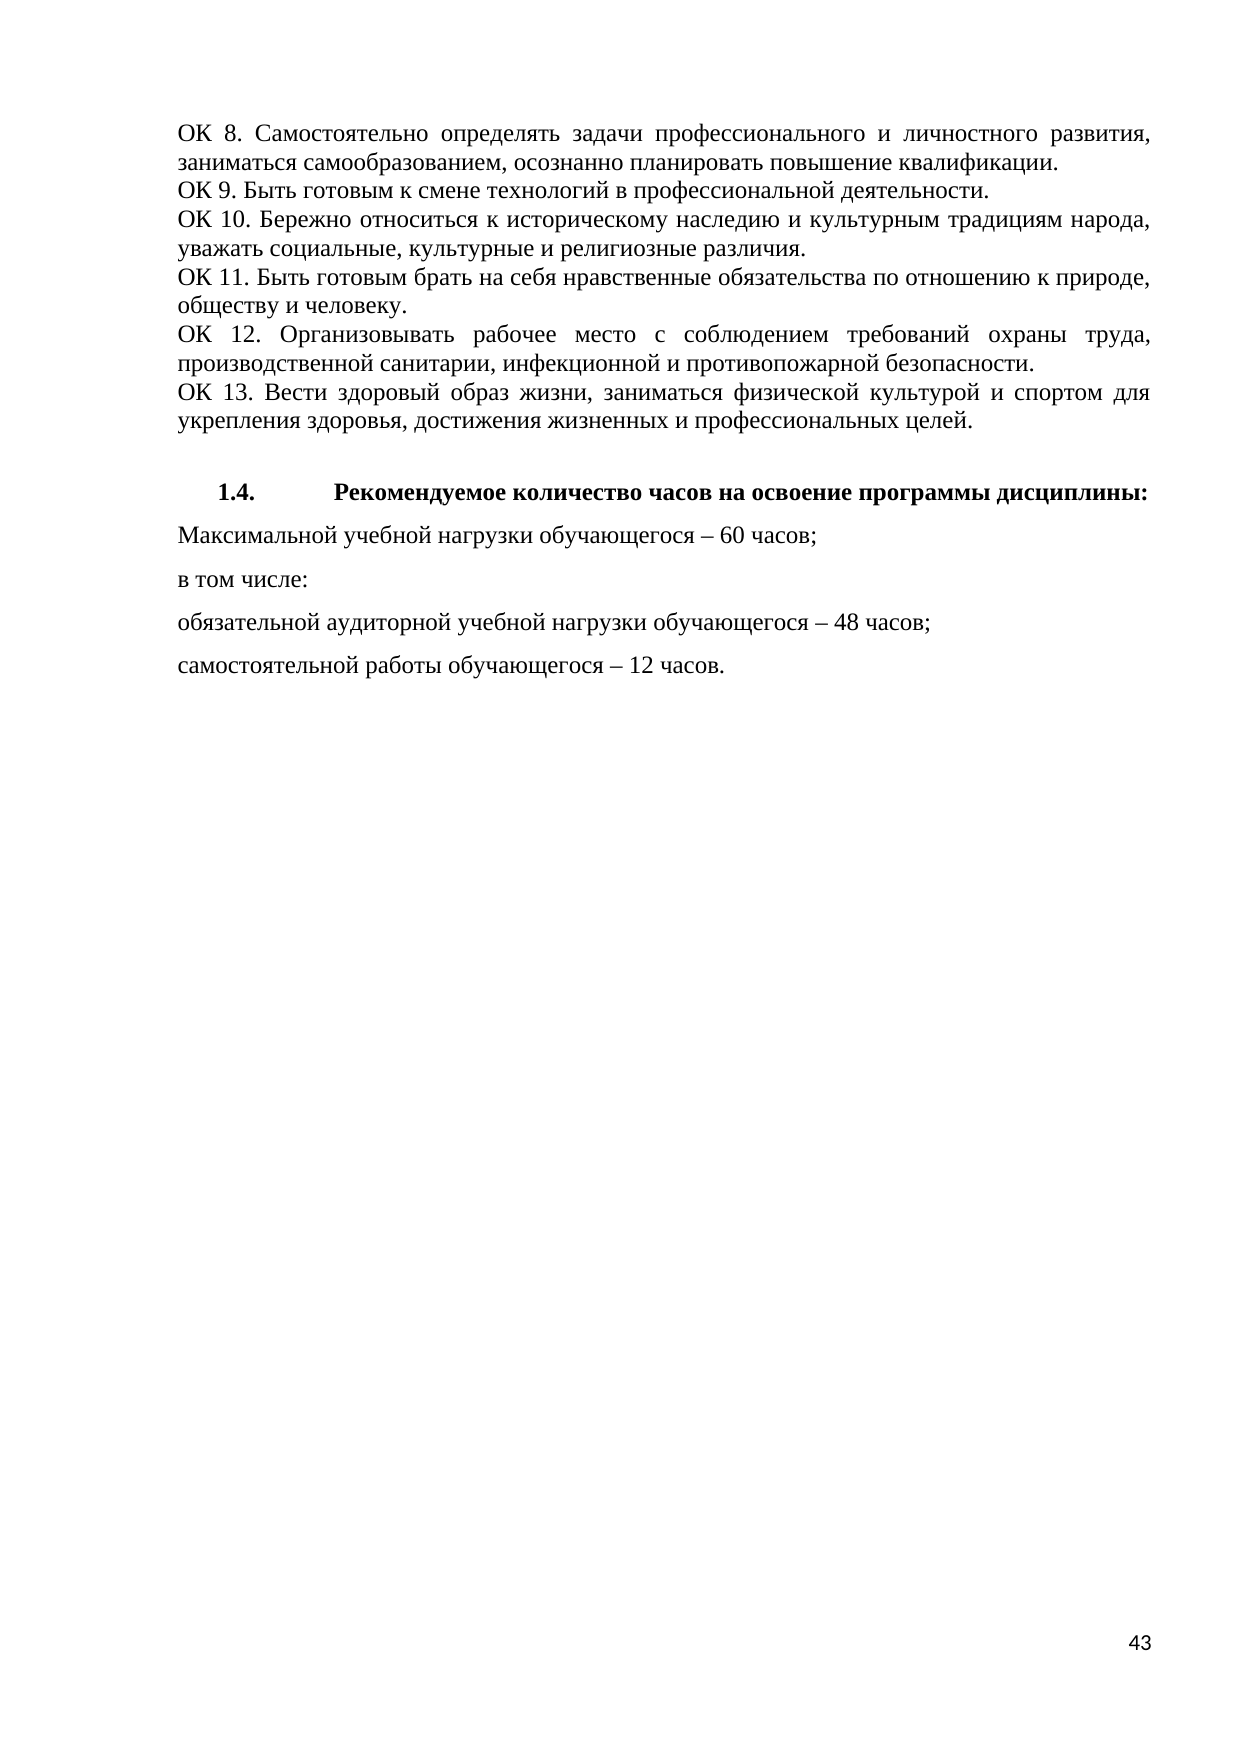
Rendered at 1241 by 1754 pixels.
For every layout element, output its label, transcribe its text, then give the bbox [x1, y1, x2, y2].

text самостоятельной работы обучающегося – 12 часов. [177, 650, 1152, 679]
text ОК 12. Организовывать рабочее место с соблюдением требований охраны труда, производственной санитарии, инфекционной и противопожарной безопасности. [177, 319, 1152, 377]
text ОК 10. Бережно относиться к историческому наследию и культурным традициям народа, уважать социальные, культурные и религиозные различия. [177, 204, 1152, 262]
text OК 13. Вести здоровый образ жизни, заниматься физической культурой и спортом для укрепления здоровья, достижения жизненных и профессиональных целей. [177, 377, 1152, 434]
text ОК 8. Самостоятельно определять задачи профессионального и личностного развития, заниматься самообразованием, осознанно планировать повышение квалификации. [177, 118, 1152, 176]
list Рекомендуемое количество часов на освоение программы дисциплины: [215, 477, 1152, 506]
text ОК 9. Быть готовым к смене технологий в профессиональной деятельности. [177, 176, 1152, 204]
text обязательной аудиторной учебной нагрузки обучающегося – 48 часов; [177, 607, 1152, 636]
text ОК 11. Быть готовым брать на себя нравственные обязательства по отношению к природе, обществу и человеку. [177, 262, 1152, 319]
text Максимальной учебной нагрузки обучающегося – 60 часов; [177, 521, 1152, 549]
text в том числе: [177, 564, 1152, 592]
